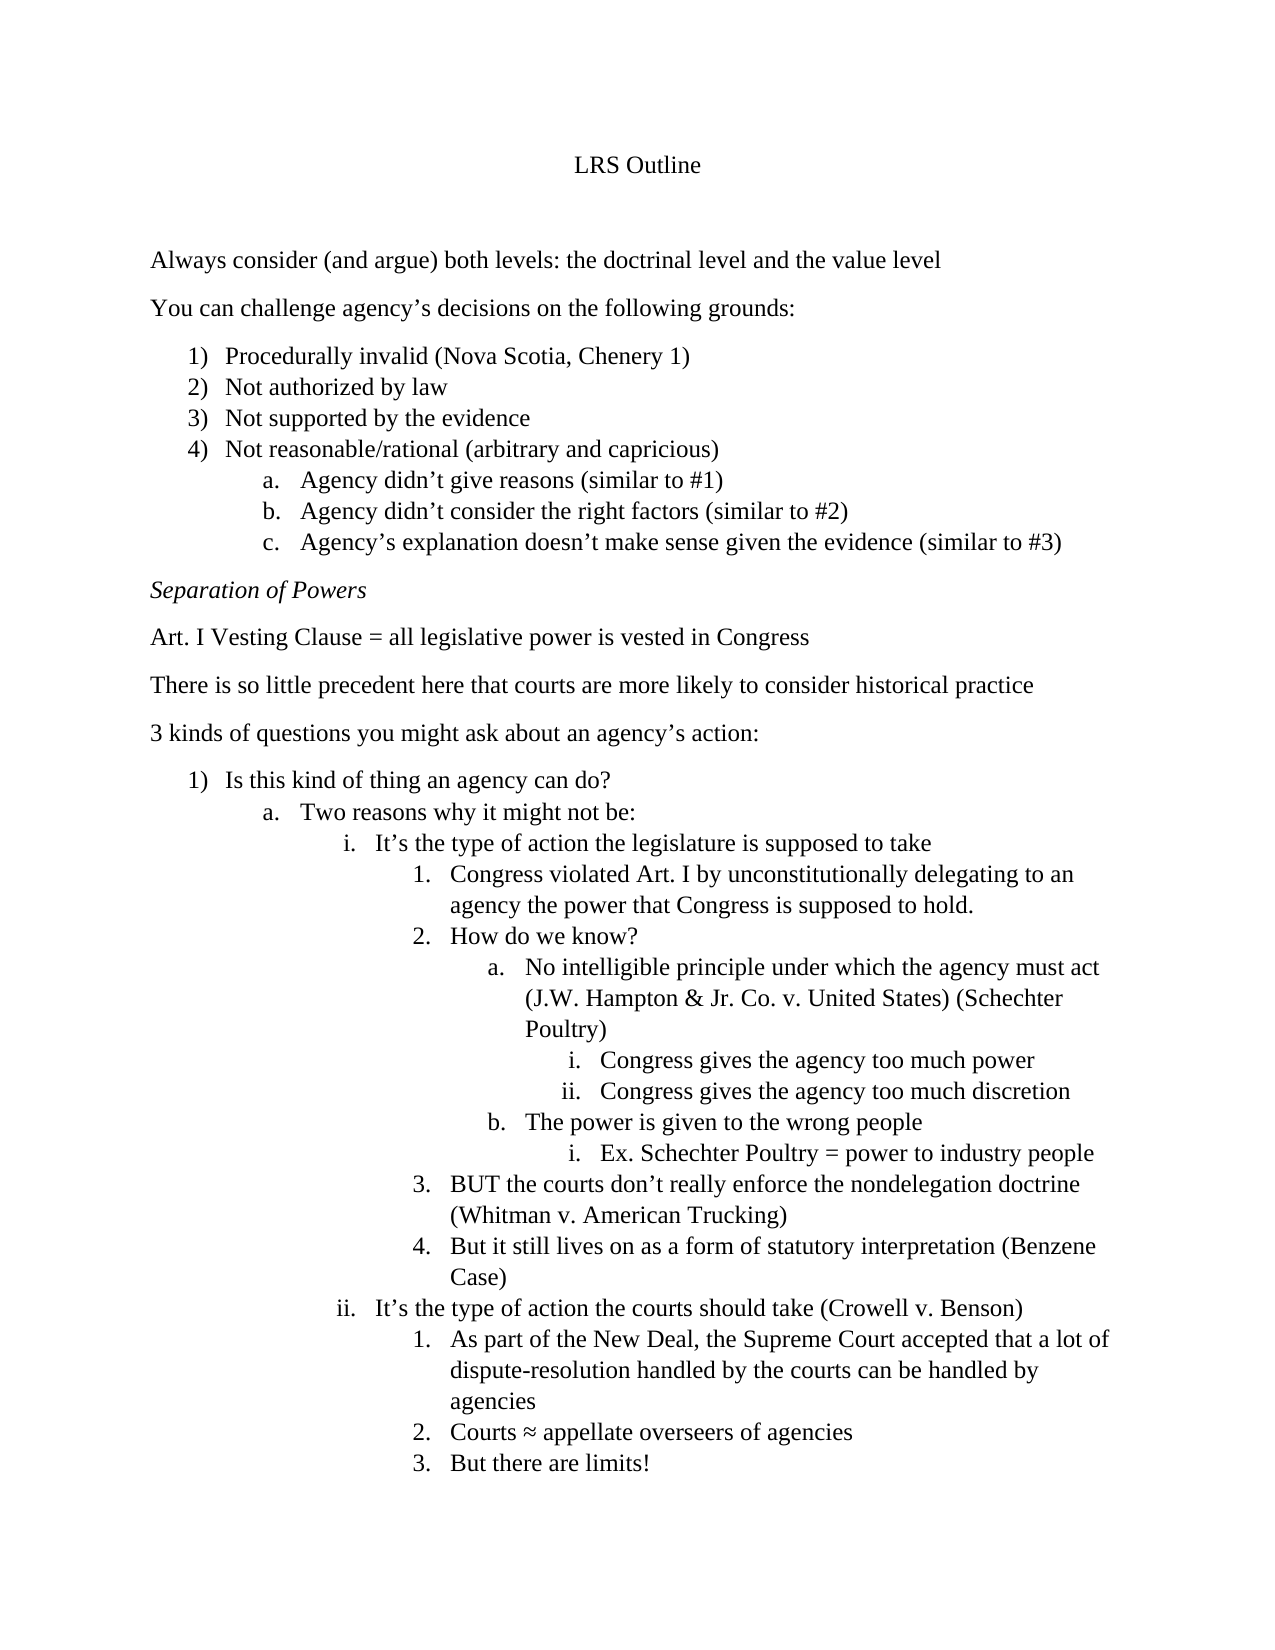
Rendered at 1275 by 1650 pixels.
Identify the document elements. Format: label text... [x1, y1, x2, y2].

list Agency didn’t consider the right factors (similar to #2) [262, 496, 1125, 525]
list Congress gives the agency too much discretion [581, 1076, 1125, 1105]
text Art. I Vesting Clause = all legislative power is vested in Congress [150, 622, 1125, 651]
text You can challenge agency’s decisions on the following grounds: [150, 293, 1125, 322]
list But it still lives on as a form of statutory interpretation (Benzene Case) [412, 1231, 1125, 1291]
list How do we know? [412, 921, 1125, 949]
list BUT the courts don’t really enforce the nondelegation doctrine (Whitman v. American Trucking) [412, 1169, 1125, 1229]
list It’s the type of action the courts should take (Crowell v. Benson) [356, 1293, 1125, 1322]
text Always consider (and argue) both levels: the doctrinal level and the value level [150, 245, 1125, 274]
text Separation of Powers [150, 575, 1125, 603]
list Courts ≈ appellate overseers of agencies [412, 1417, 1125, 1446]
list Procedurally invalid (Nova Scotia, Chenery 1) [187, 341, 1125, 369]
list The power is given to the wrong people [487, 1107, 1125, 1136]
list As part of the New Deal, the Supreme Court accepted that a lot of dispute-resolution handled by the courts can be handled by agencies [412, 1324, 1125, 1415]
list Agency didn’t give reasons (similar to #1) [262, 465, 1125, 494]
list Is this kind of thing an agency can do? [187, 766, 1125, 794]
list Two reasons why it might not be: [262, 797, 1125, 825]
list Congress violated Art. I by unconstitutionally delegating to an agency the power that Congress is supposed to hold. [412, 859, 1125, 918]
list Agency’s explanation doesn’t make sense given the evidence (similar to #3) [262, 527, 1125, 556]
list Not supported by the evidence [187, 403, 1125, 432]
list Ex. Schechter Poultry = power to industry people [581, 1138, 1125, 1167]
list Not authorized by law [187, 372, 1125, 401]
text There is so little precedent here that courts are more likely to consider historical practice [150, 670, 1125, 699]
text 3 kinds of questions you might ask about an agency’s action: [150, 718, 1125, 747]
text LRS Outline [150, 150, 1125, 179]
list It’s the type of action the legislature is supposed to take [356, 828, 1125, 856]
list But there are limits! [412, 1448, 1125, 1477]
list Congress gives the agency too much power [581, 1045, 1125, 1074]
list Not reasonable/rational (arbitrary and capricious) [187, 434, 1125, 463]
list No intelligible principle under which the agency must act (J.W. Hampton & Jr. Co. v. United States) (Schechter Poultry) [487, 952, 1125, 1043]
